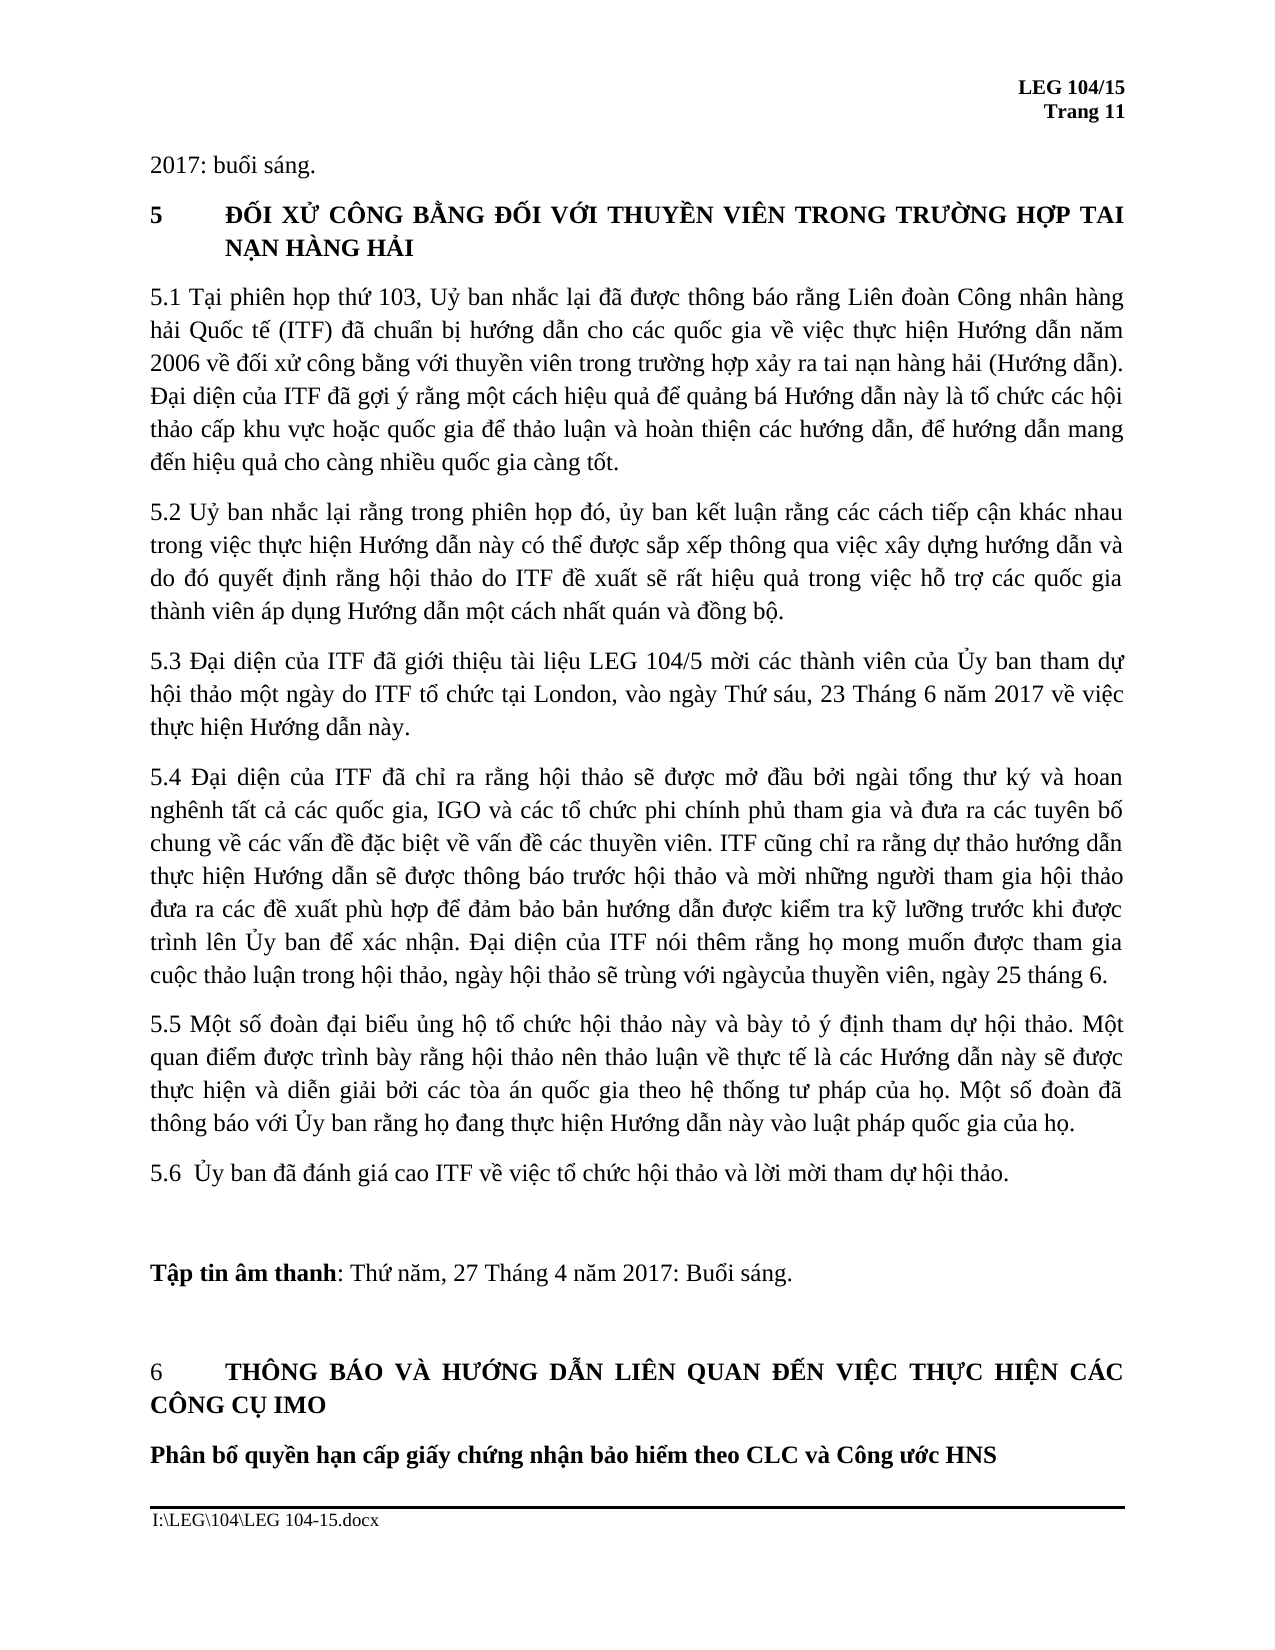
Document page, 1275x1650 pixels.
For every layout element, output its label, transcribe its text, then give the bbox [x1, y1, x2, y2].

text 5.6 Ủy ban đã đánh giá cao ITF về việc tổ chức hội thảo và lời mời tham dự hội thảo. [150, 1158, 1125, 1187]
text 5.1 Tại phiên họp thứ 103, Uỷ ban nhắc lại đã được thông báo rằng Liên đoàn Công nhân hàng hải Quốc tế (ITF) đã chuẩn bị hướng dẫn cho các quốc gia về việc thực hiện Hướng dẫn năm 2006 về đối xử công bằng với thuyền viên trong trường hợp xảy ra tai nạn hàng hải (Hướng dẫn). Đại diện của ITF đã gợi ý rằng một cách hiệu quả để quảng bá Hướng dẫn này là tổ chức các hội thảo cấp khu vực hoặc quốc gia để thảo luận và hoàn thiện các hướng dẫn, để hướng dẫn mang đến hiệu quả cho càng nhiều quốc gia càng tốt. [150, 282, 1125, 476]
text Phân bổ quyền hạn cấp giấy chứng nhận bảo hiểm theo CLC và Công ước HNS [150, 1440, 1125, 1468]
text Tập tin âm thanh: Thứ năm, 27 Tháng 4 năm 2017: Buổi sáng. [150, 1258, 1125, 1286]
text 5.3 Đại diện của ITF đã giới thiệu tài liệu LEG 104/5 mời các thành viên của Ủy ban tham dự hội thảo một ngày do ITF tổ chức tại London, vào ngày Thứ sáu, 23 Tháng 6 năm 2017 về việc thực hiện Hướng dẫn này. [150, 646, 1125, 741]
text 5.2 Uỷ ban nhắc lại rằng trong phiên họp đó, ủy ban kết luận rằng các cách tiếp cận khác nhau trong việc thực hiện Hướng dẫn này có thể được sắp xếp thông qua việc xây dựng hướng dẫn và do đó quyết định rằng hội thảo do ITF đề xuất sẽ rất hiệu quả trong việc hỗ trợ các quốc gia thành viên áp dụng Hướng dẫn một cách nhất quán và đồng bộ. [150, 497, 1125, 625]
text 6 THÔNG BÁO VÀ HƯỚNG DẪN LIÊN QUAN ĐẾN VIỆC THỰC HIỆN CÁC CÔNG CỤ IMO [150, 1357, 1125, 1419]
text 5 ĐỐI XỬ CÔNG BẰNG ĐỐI VỚI THUYỀN VIÊN TRONG TRƯỜNG HỢP TAI NẠN HÀNG HẢI [150, 200, 1125, 261]
text 5.5 Một số đoàn đại biểu ủng hộ tổ chức hội thảo này và bày tỏ ý định tham dự hội thảo. Một quan điểm được trình bày rằng hội thảo nên thảo luận về thực tế là các Hướng dẫn này sẽ được thực hiện và diễn giải bởi các tòa án quốc gia theo hệ thống tư pháp của họ. Một số đoàn đã thông báo với Ủy ban rằng họ đang thực hiện Hướng dẫn này vào luật pháp quốc gia của họ. [150, 1009, 1125, 1137]
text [150, 150, 1125, 179]
text 5.4 Đại diện của ITF đã chỉ ra rằng hội thảo sẽ được mở đầu bởi ngài tổng thư ký và hoan nghênh tất cả các quốc gia, IGO và các tổ chức phi chính phủ tham gia và đưa ra các tuyên bố chung về các vấn đề đặc biệt về vấn đề các thuyền viên. ITF cũng chỉ ra rằng dự thảo hướng dẫn thực hiện Hướng dẫn sẽ được thông báo trước hội thảo và mời những người tham gia hội thảo đưa ra các đề xuất phù hợp để đảm bảo bản hướng dẫn được kiểm tra kỹ lưỡng trước khi được trình lên Ủy ban để xác nhận. Đại diện của ITF nói thêm rằng họ mong muốn được tham gia cuộc thảo luận trong hội thảo, ngày hội thảo sẽ trùng với ngàycủa thuyền viên, ngày 25 tháng 6. [150, 762, 1125, 988]
